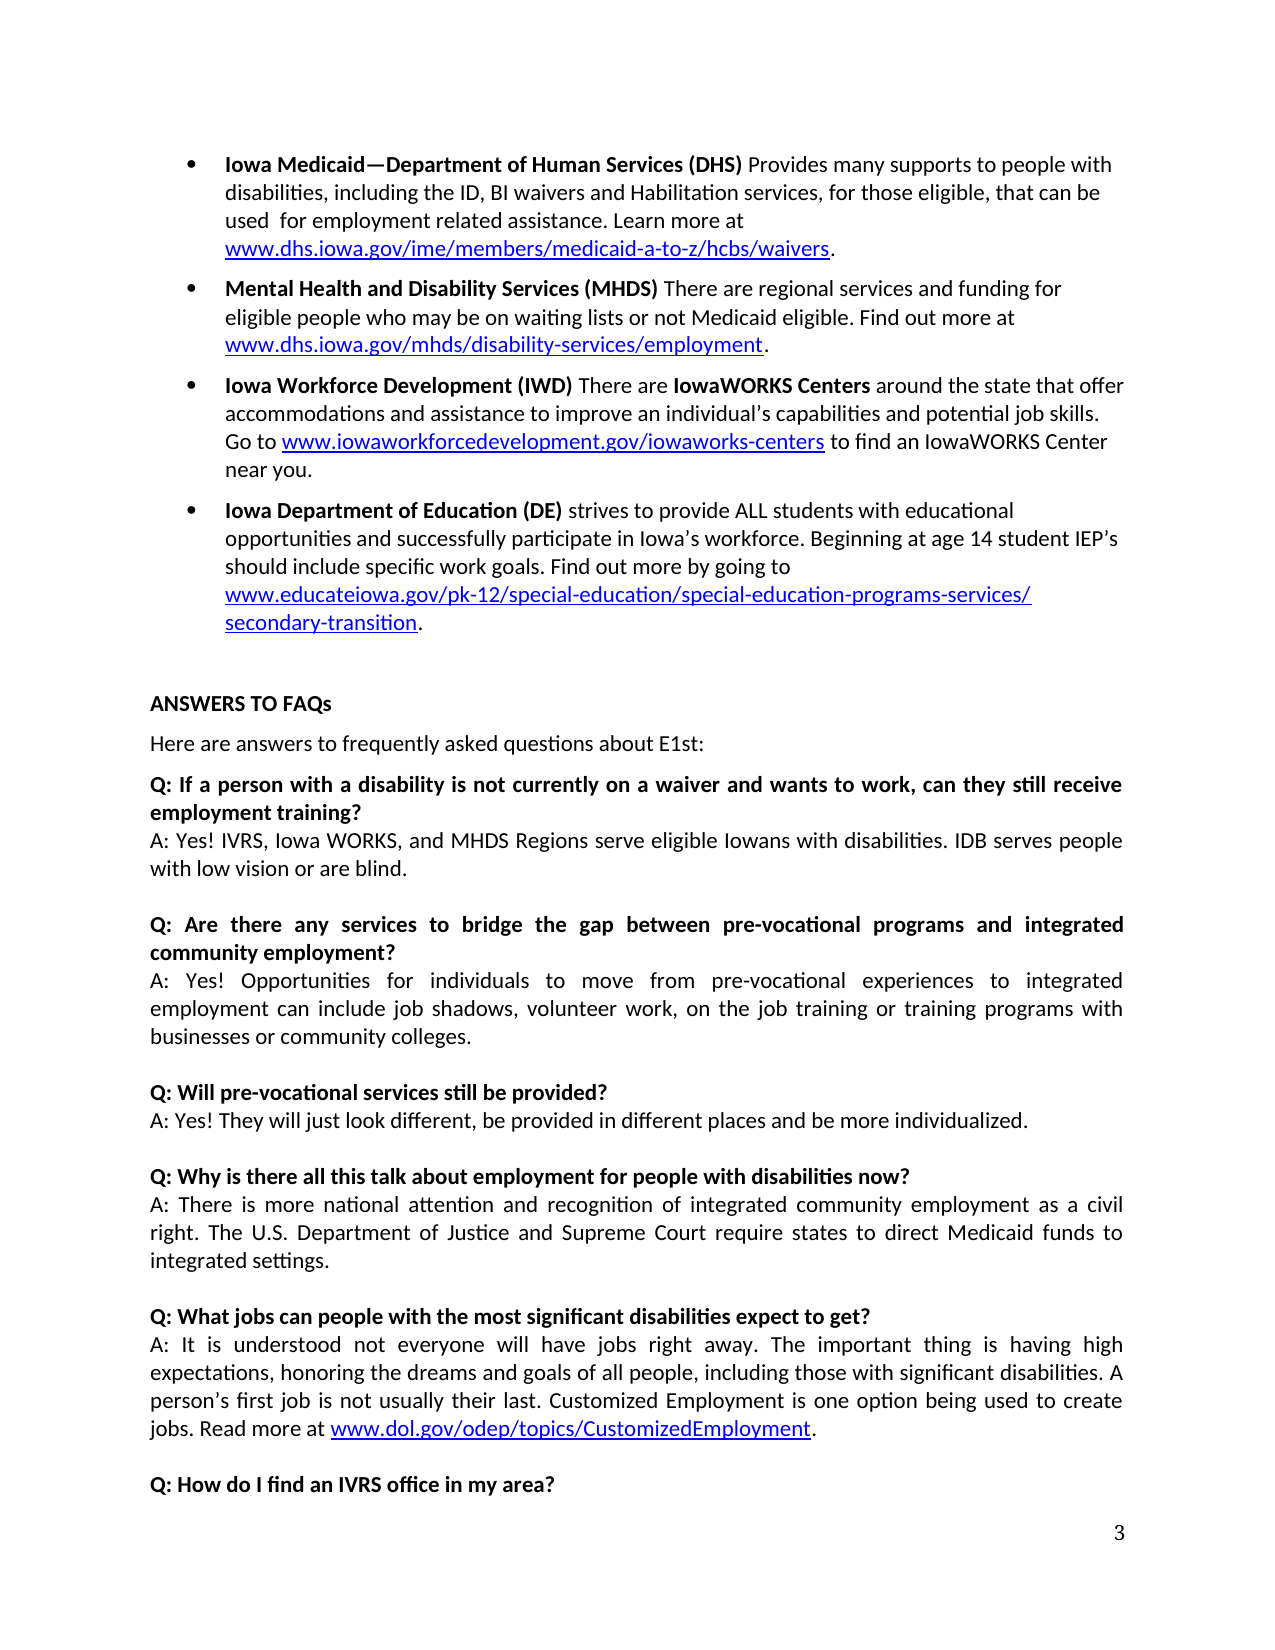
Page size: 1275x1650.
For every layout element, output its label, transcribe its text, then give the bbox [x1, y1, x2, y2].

text A: Yes! Opportunities for individuals to move from pre-vocational experiences to integrated employment can include job shadows, volunteer work, on the job training or training programs with businesses or community colleges. [150, 966, 1125, 1050]
text A: There is more national attention and recognition of integrated community employment as a civil right. The U.S. Department of Justice and Supreme Court require states to direct Medicaid funds to integrated settings. [150, 1190, 1125, 1274]
list Mental Health and Disability Services (MHDS) There are regional services and funding for eligible people who may be on waiting lists or not Medicaid eligible. Find out more at www.dhs.iowa.gov/mhds/disability-services/employment. [187, 274, 1125, 359]
list Iowa Department of Education (DE) strives to provide ALL students with educational opportunities and successfully participate in Iowa’s workforce. Beginning at age 14 student IEP’s should include specific work goals. Find out more by going to www.educateiowa.gov/pk-12/special-education/special-education-programs-services/secondary-transition. [187, 496, 1125, 636]
text Q: If a person with a disability is not currently on a waiver and wants to work, can they still receive employment training? [150, 770, 1125, 826]
text A: Yes! They will just look different, be provided in different places and be more individualized. [150, 1106, 1125, 1134]
list Iowa Medicaid—Department of Human Services (DHS) Provides many supports to people with disabilities, including the ID, BI waivers and Habilitation services, for those eligible, that can be used for employment related assistance. Learn more at www.dhs.iowa.gov/ime/members/medicaid-a-to-z/hcbs/waivers. [187, 150, 1125, 262]
list Iowa Workforce Development (IWD) There are IowaWORKS Centers around the state that offer accommodations and assistance to improve an individual’s capabilities and potential job skills. Go to www.iowaworkforcedevelopment.gov/iowaworks-centers to find an IowaWORKS Center near you. [187, 371, 1125, 483]
text ANSWERS TO FAQs [150, 689, 1125, 717]
text Q: How do I find an IVRS office in my area? [150, 1470, 1125, 1498]
text A: Yes! IVRS, Iowa WORKS, and MHDS Regions serve eligible Iowans with disabilities. IDB serves people with low vision or are blind. [150, 826, 1125, 882]
text Q: Are there any services to bridge the gap between pre-vocational programs and integrated community employment? [150, 910, 1125, 966]
text Q: What jobs can people with the most significant disabilities expect to get? [150, 1302, 1125, 1330]
text Q: Will pre-vocational services still be provided? [150, 1078, 1125, 1106]
text Q: Why is there all this talk about employment for people with disabilities now? [150, 1162, 1125, 1190]
text A: It is understood not everyone will have jobs right away. The important thing is having high expectations, honoring the dreams and goals of all people, including those with significant disabilities. A person’s first job is not usually their last. Customized Employment is one option being used to create jobs. Read more at www.dol.gov/odep/topics/CustomizedEmployment. [150, 1330, 1125, 1442]
text Here are answers to frequently asked questions about E1st: [150, 729, 1125, 757]
